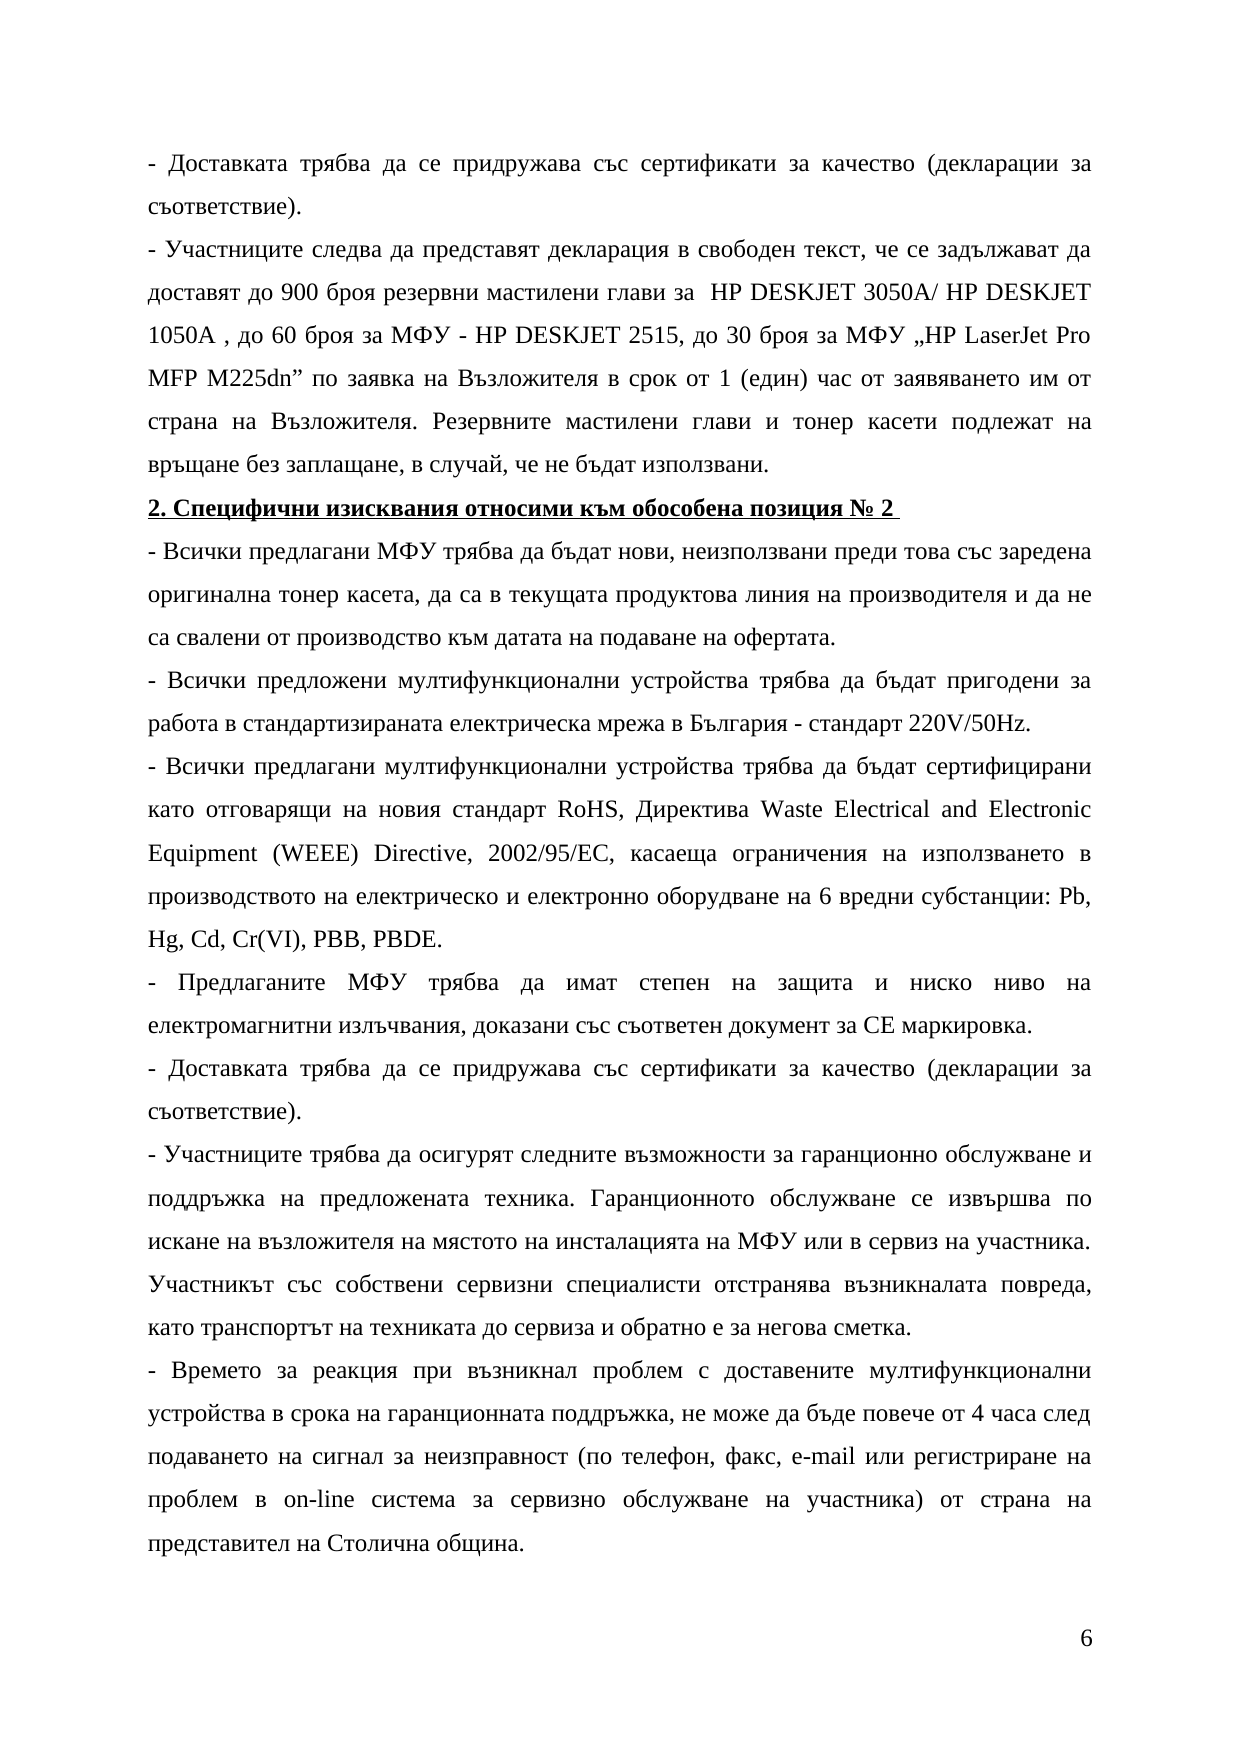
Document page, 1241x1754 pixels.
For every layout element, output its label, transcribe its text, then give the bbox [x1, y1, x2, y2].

text - Доставката трябва да се придружава със сертификати за качество (декларации за съответствие). [148, 1053, 1093, 1125]
text - Всички предложени мултифункционални устройства трябва да бъдат пригодени за работа в стандартизираната електрическа мрежа в България - стандарт 220V/50Hz. [148, 665, 1093, 737]
text - Участниците трябва да осигурят следните възможности за гаранционно обслужване и поддръжка на предложената техника. Гаранционното обслужване се извършва по искане на възложителя на мястото на инсталацията на МФУ или в сервиз на участника. Участникът със собствени сервизни специалисти отстранява възникналата повреда, като транспортът на техниката до сервиза и обратно е за негова сметка. [148, 1139, 1093, 1341]
text - Всички предлагани мултифункционални устройства трябва да бъдат сертифицирани като отговарящи на новия стандарт RoHS, Директива Waste Electrical and Electronic Equipment (WEEE) Directive, 2002/95/EC, касаеща ограничения на използването в производството на електрическо и електронно оборудване на 6 вредни субстанции: Pb, Hg, Cd, Cr(VI), РВВ, PBDE. [148, 751, 1093, 953]
text 2. Специфични изисквания относими към обособена позиция № 2 [148, 493, 1093, 521]
text - Участниците следва да представят декларация в свободен текст, че се задължават да доставят до 900 броя резервни мастилени глави за HP DESKJET 3050A/ HP DESKJET 1050A , до 60 броя за МФУ - HP DESKJET 2515, до 30 броя за МФУ „HP LaserJet Pro MFP M225dn” по заявка на Възложителя в срок от 1 (един) час от заявяването им от страна на Възложителя. Резервните мастилени глави и тонер касети подлежат на връщане без заплащане, в случай, че не бъдат използвани. [148, 234, 1093, 478]
text - Времето за реакция при възникнал проблем с доставените мултифункционални устройства в срока на гаранционната поддръжка, не може да бъде повече от 4 часа след подаването на сигнал за неизправност (по телефон, факс, е-mail или регистриране на проблем в on-line система за сервизно обслужване на участника) от страна на представител на Столична община. [148, 1355, 1093, 1556]
text - Доставката трябва да се придружава със сертификати за качество (декларации за съответствие). [148, 148, 1093, 219]
text - Всички предлагани МФУ трябва да бъдат нови, неизползвани преди това със заредена оригинална тонер касета, да са в текущата продуктова линия на производителя и да не са свалени от производство към датата на подаване на офертата. [148, 536, 1093, 651]
text - Предлаганите МФУ трябва да имат степен на защита и ниско ниво на електромагнитни излъчвания, доказани със съответен документ за СЕ маркировка. [148, 967, 1093, 1039]
